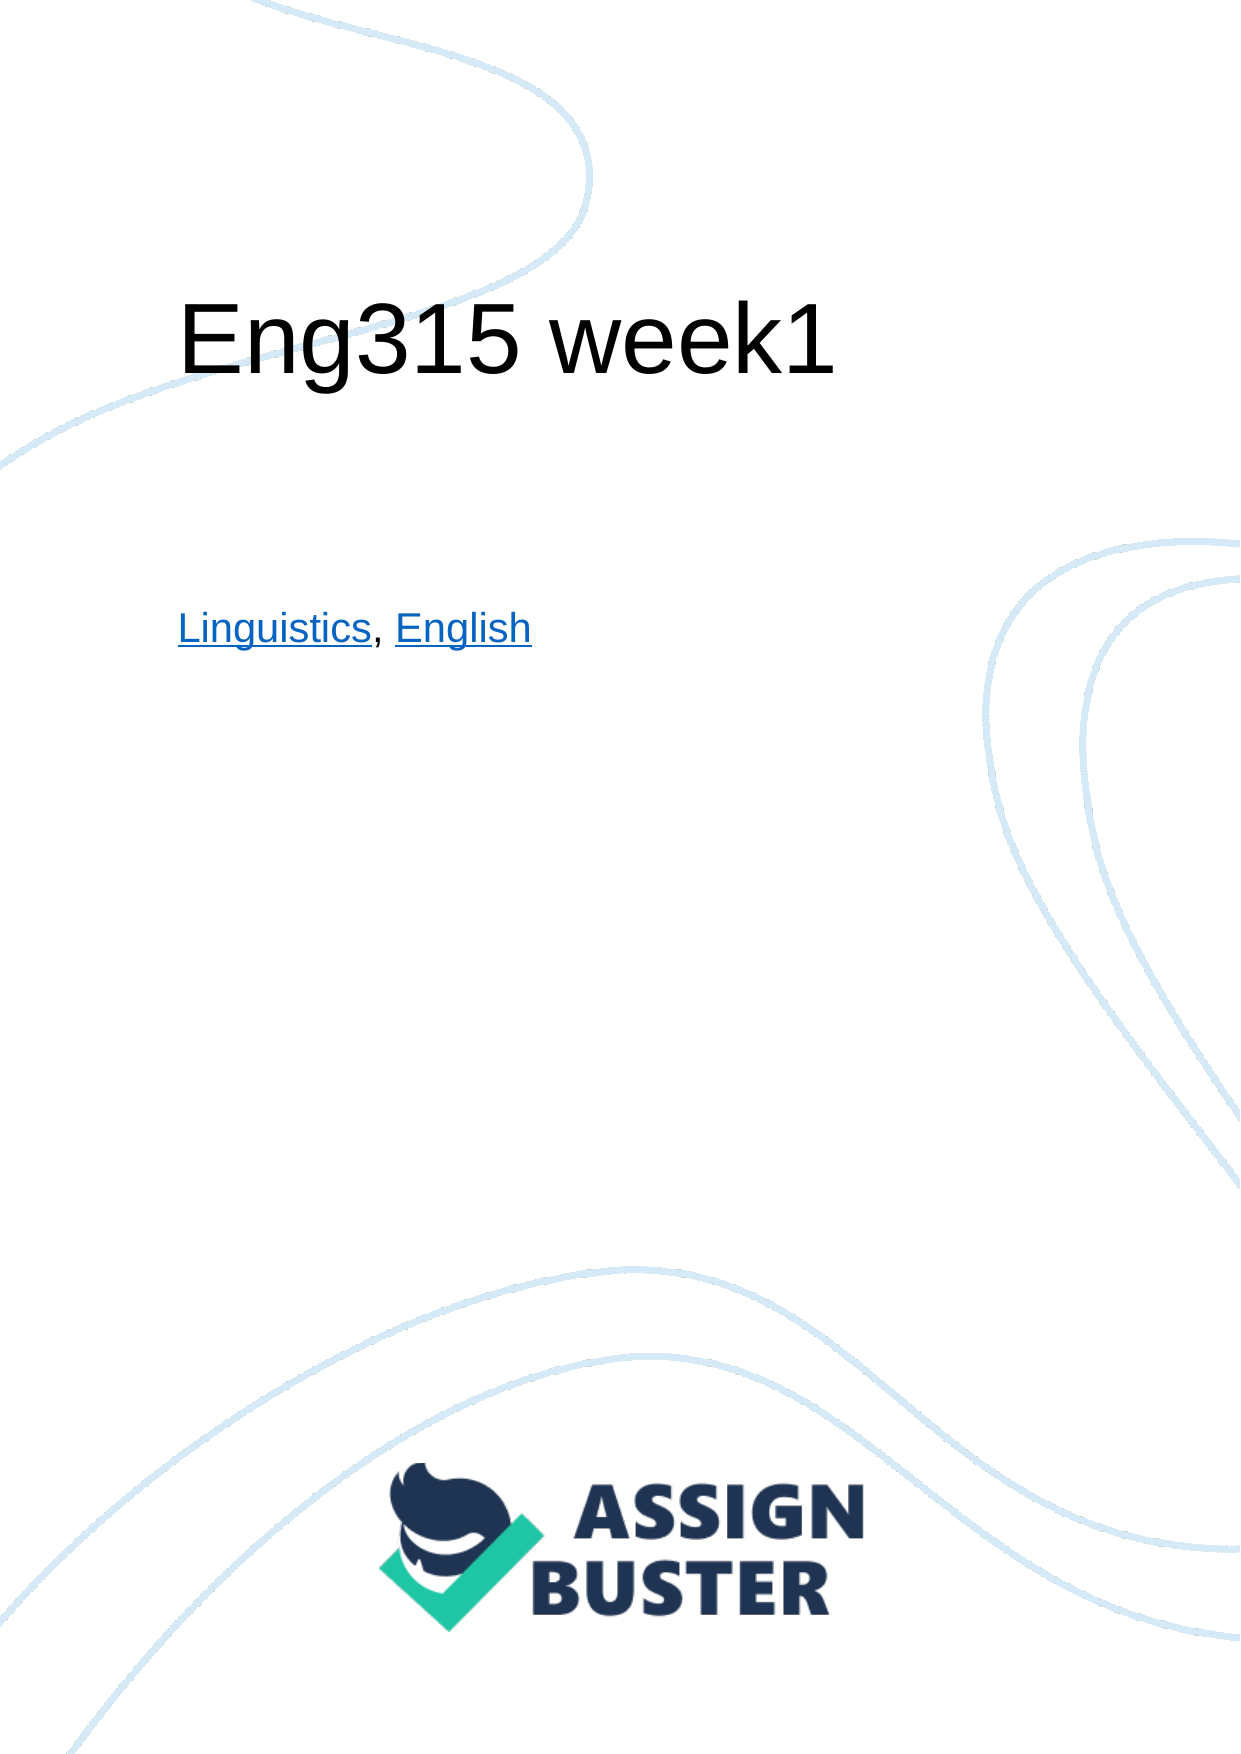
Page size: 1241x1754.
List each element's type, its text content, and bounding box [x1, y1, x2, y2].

text Linguistics, English [177, 604, 1152, 652]
picture [0, 0, 1241, 1754]
subtitle Eng315 week1 [177, 279, 1152, 394]
